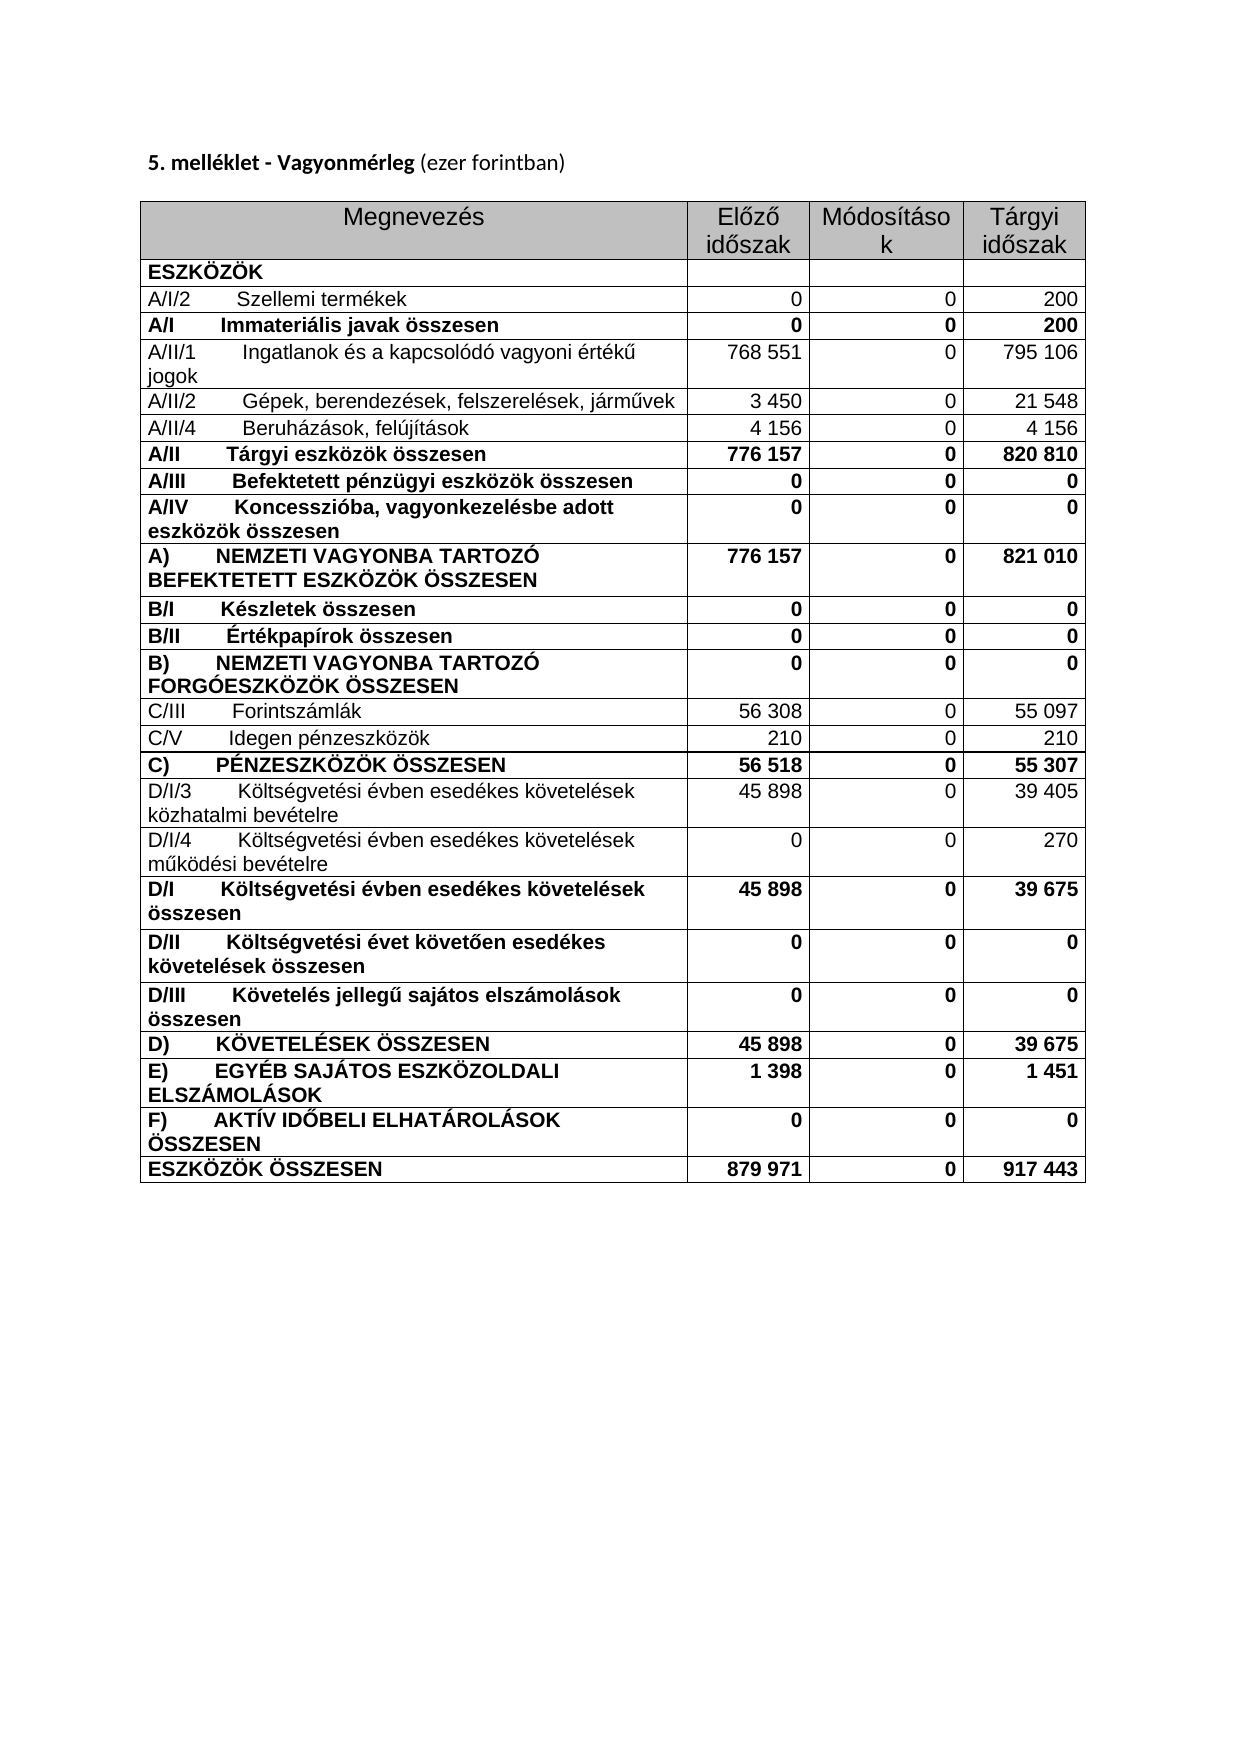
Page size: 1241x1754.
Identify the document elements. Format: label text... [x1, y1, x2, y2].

table_cell A/II/2 Gépek, berendezések, felszerelések, járművek [141, 389, 687, 414]
table_cell 45 898 [688, 779, 809, 827]
table_cell 1 451 [964, 1059, 1085, 1107]
table_cell 0 [964, 1108, 1085, 1156]
table_cell 56 518 [688, 753, 809, 778]
table_cell 0 [688, 287, 809, 312]
table_cell 0 [688, 469, 809, 494]
table_cell C/V Idegen pénzeszközök [141, 726, 687, 751]
table_cell 0 [964, 983, 1085, 1031]
table_cell 0 [688, 495, 809, 543]
table_cell 0 [810, 753, 963, 778]
table_cell 1 398 [688, 1059, 809, 1107]
table_cell 0 [810, 779, 963, 827]
table_cell 0 [688, 313, 809, 339]
table_cell 0 [810, 1059, 963, 1107]
table_cell B/I Készletek összesen [141, 597, 687, 623]
table_cell 795 106 [964, 340, 1085, 388]
table_cell 0 [964, 495, 1085, 543]
table_cell D/II Költségvetési évet követően esedékes követelések összesen [141, 930, 687, 982]
table_cell 210 [964, 726, 1085, 751]
table_cell 3 450 [688, 389, 809, 414]
table_cell 879 971 [688, 1157, 809, 1182]
table_cell 0 [688, 624, 809, 649]
table_cell 0 [810, 495, 963, 543]
table_cell 4 156 [964, 415, 1085, 441]
table_cell 0 [810, 699, 963, 725]
table_cell 0 [810, 624, 963, 649]
table_cell A/II/4 Beruházások, felújítások [141, 415, 687, 441]
table_cell 0 [688, 650, 809, 698]
table_cell 21 548 [964, 389, 1085, 414]
table_cell D/III Követelés jellegű sajátos elszámolások összesen [141, 983, 687, 1031]
table_cell 0 [810, 828, 963, 876]
table_cell [964, 260, 1085, 286]
table_cell 39 675 [964, 877, 1085, 929]
table_header Megnevezés [141, 202, 687, 259]
table_cell B) NEMZETI VAGYONBA TARTOZÓ FORGÓESZKÖZÖK ÖSSZESEN [141, 650, 687, 698]
table_cell [810, 260, 963, 286]
table_cell 0 [688, 597, 809, 623]
table_cell 39 675 [964, 1032, 1085, 1058]
table_cell 0 [810, 389, 963, 414]
table_cell A/I Immateriális javak összesen [141, 313, 687, 339]
table_cell C) PÉNZESZKÖZÖK ÖSSZESEN [141, 753, 687, 778]
table_cell F) AKTÍV IDŐBELI ELHATÁROLÁSOK ÖSSZESEN [141, 1108, 687, 1156]
table_cell 39 405 [964, 779, 1085, 827]
table_cell 821 010 [964, 544, 1085, 596]
table_cell 270 [964, 828, 1085, 876]
table_cell 0 [810, 930, 963, 982]
table_cell 0 [810, 415, 963, 441]
table_cell 776 157 [688, 544, 809, 596]
table_cell 55 307 [964, 753, 1085, 778]
table_cell 0 [810, 313, 963, 339]
table_cell 0 [964, 597, 1085, 623]
table_cell 0 [810, 340, 963, 388]
table_cell 0 [810, 469, 963, 494]
table_cell 768 551 [688, 340, 809, 388]
table_cell A/II Tárgyi eszközök összesen [141, 442, 687, 467]
table_cell 0 [810, 442, 963, 467]
table_cell 0 [810, 650, 963, 698]
table_cell 0 [810, 877, 963, 929]
table_cell 0 [964, 624, 1085, 649]
text 5. melléklet - Vagyonmérleg (ezer forintban) [148, 148, 1093, 176]
table_cell 200 [964, 313, 1085, 339]
table_cell 776 157 [688, 442, 809, 467]
table_cell A/III Befektetett pénzügyi eszközök összesen [141, 469, 687, 494]
table_cell ESZKÖZÖK [141, 260, 687, 286]
table_cell 0 [810, 597, 963, 623]
table_cell D) KÖVETELÉSEK ÖSSZESEN [141, 1032, 687, 1058]
table_cell [688, 260, 809, 286]
table_cell 0 [964, 650, 1085, 698]
table_cell 0 [688, 983, 809, 1031]
table_cell 0 [810, 726, 963, 751]
table_header Tárgyi időszak [964, 202, 1085, 259]
table_cell A/I/2 Szellemi termékek [141, 287, 687, 312]
table_cell A/IV Koncesszióba, vagyonkezelésbe adott eszközök összesen [141, 495, 687, 543]
table_header Előző időszak [688, 202, 809, 259]
table_cell 0 [810, 1032, 963, 1058]
table_cell 200 [964, 287, 1085, 312]
table_cell A) NEMZETI VAGYONBA TARTOZÓ BEFEKTETETT ESZKÖZÖK ÖSSZESEN [141, 544, 687, 596]
table_cell 0 [810, 1108, 963, 1156]
table_cell 917 443 [964, 1157, 1085, 1182]
table_header Módosítások [810, 202, 963, 259]
table_cell 0 [810, 1157, 963, 1182]
table_cell 210 [688, 726, 809, 751]
table_cell 56 308 [688, 699, 809, 725]
table_cell 4 156 [688, 415, 809, 441]
table_cell 55 097 [964, 699, 1085, 725]
table_cell D/I Költségvetési évben esedékes követelések összesen [141, 877, 687, 929]
table_cell A/II/1 Ingatlanok és a kapcsolódó vagyoni értékű jogok [141, 340, 687, 388]
table_cell 0 [810, 287, 963, 312]
table_cell 45 898 [688, 1032, 809, 1058]
table_cell 0 [688, 930, 809, 982]
table_cell B/II Értékpapírok összesen [141, 624, 687, 649]
table_cell 0 [964, 930, 1085, 982]
table_cell D/I/4 Költségvetési évben esedékes követelések működési bevételre [141, 828, 687, 876]
table_cell 0 [688, 1108, 809, 1156]
table_cell 45 898 [688, 877, 809, 929]
table_cell 0 [964, 469, 1085, 494]
table_cell D/I/3 Költségvetési évben esedékes követelések közhatalmi bevételre [141, 779, 687, 827]
table_cell E) EGYÉB SAJÁTOS ESZKÖZOLDALI ELSZÁMOLÁSOK [141, 1059, 687, 1107]
table_cell 0 [810, 983, 963, 1031]
table_cell 0 [810, 544, 963, 596]
table_cell 0 [688, 828, 809, 876]
table_cell ESZKÖZÖK ÖSSZESEN [141, 1157, 687, 1182]
table_cell C/III Forintszámlák [141, 699, 687, 725]
table_cell 820 810 [964, 442, 1085, 467]
